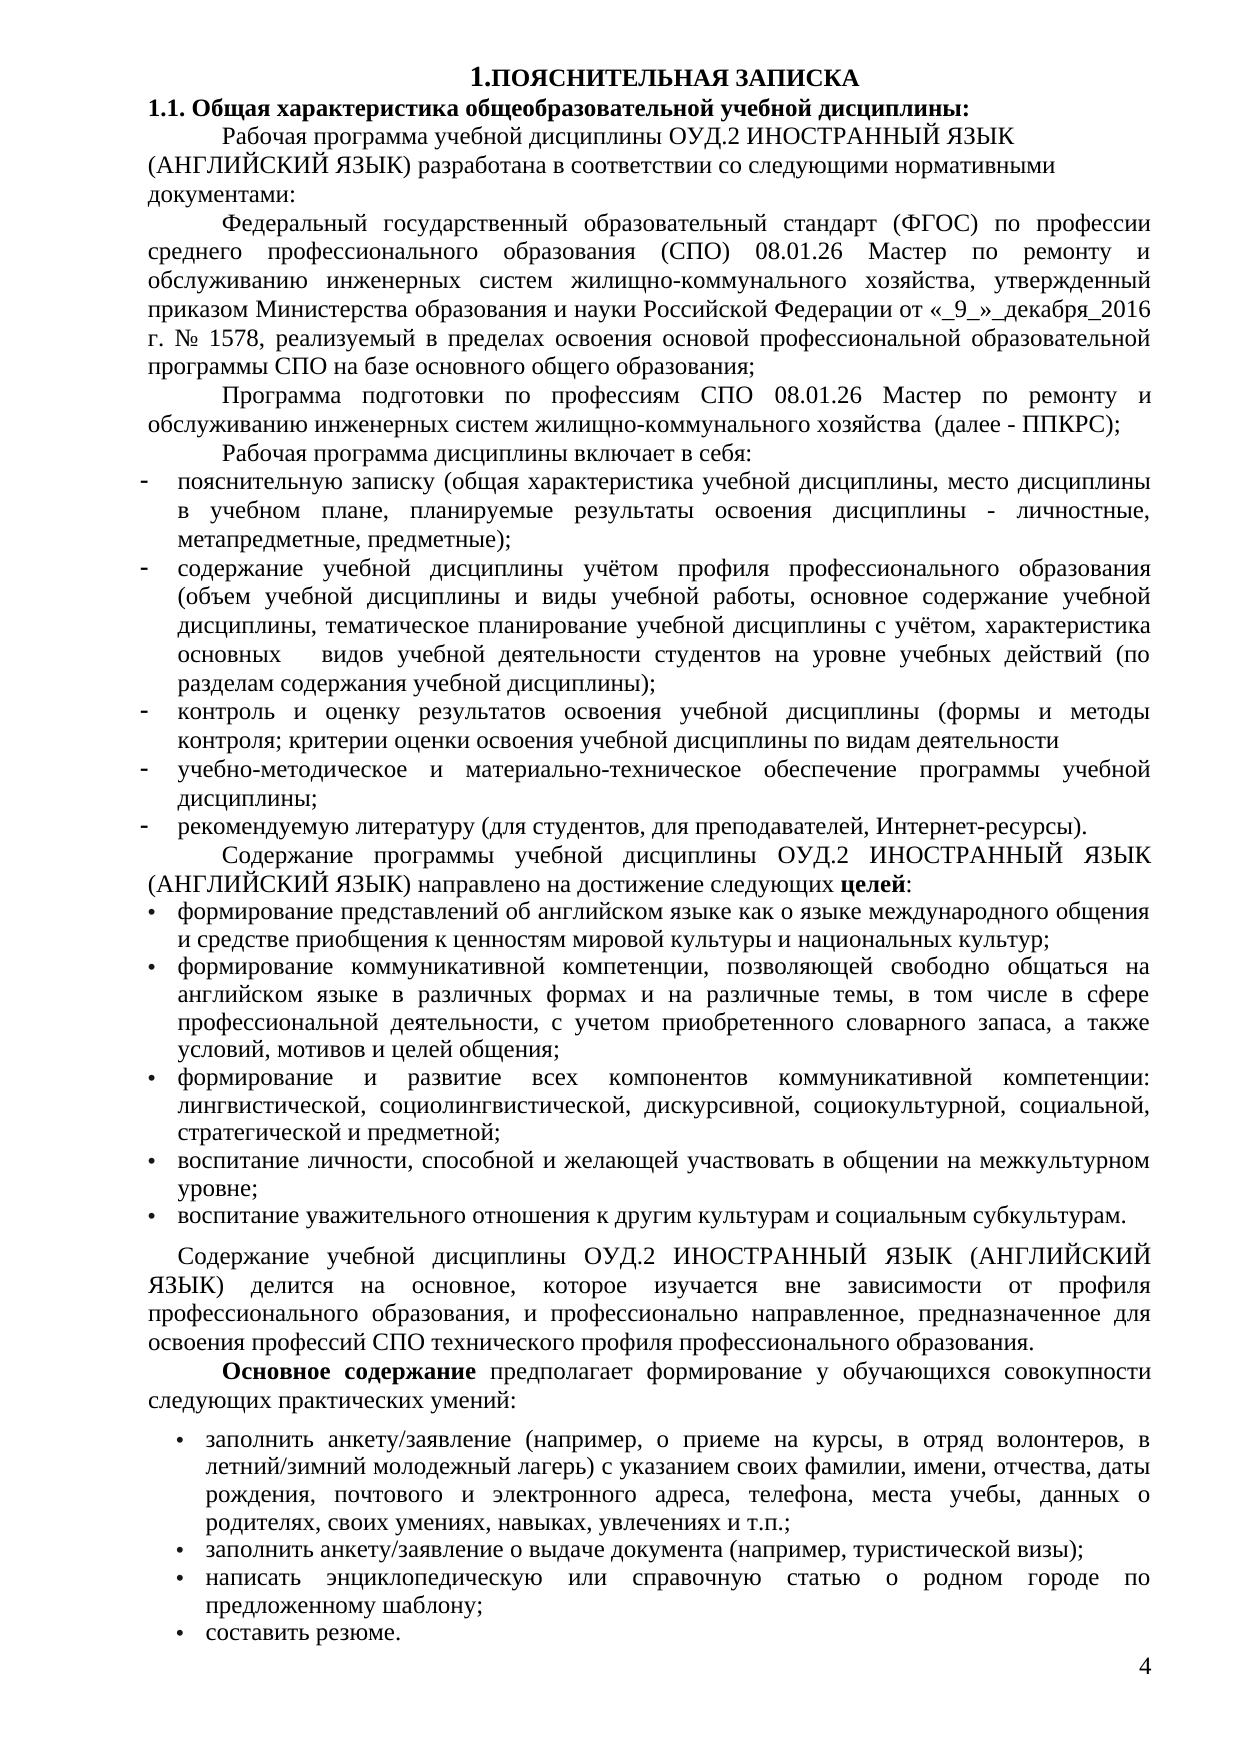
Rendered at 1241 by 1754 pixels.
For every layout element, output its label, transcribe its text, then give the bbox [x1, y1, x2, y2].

list пояснительную записку (общая характеристика учебной дисциплины, место дисциплины в учебном плане, планируемые результаты освоения дисциплины - личностные, метапредметные, предметные); [140, 466, 1152, 553]
list содержание учебной дисциплины учётом профиля профессионального образования (объем учебной дисциплины и виды учебной работы, основное содержание учебной дисциплины, тематическое планирование учебной дисциплины с учётом, характеристика основных видов учебной деятельности студентов на уровне учебных действий (по разделам содержания учебной дисциплины); [140, 553, 1152, 696]
text 1.1. Общая характеристика общеобразовательной учебной дисциплины: [148, 93, 1171, 121]
list воспитание уважительного отношения к другим культурам и социальным субкультурам. [148, 1202, 1151, 1229]
list воспитание личности, способной и желающей участвовать в общении на межкультурном уровне; [148, 1146, 1151, 1201]
list формирование коммуникативной компетенции, позволяющей свободно общаться на английском языке в различных формах и на различные темы, в том числе в сфере профессиональной деятельности, с учетом приобретенного словарного запаса, а также условий, мотивов и целей общения; [148, 953, 1151, 1063]
list учебно-методическое и материально-техническое обеспечение программы учебной дисциплины; [140, 754, 1152, 811]
text Основное содержание предполагает формирование у обучающихся совокупности следующих практических умений: [148, 1356, 1152, 1413]
text Рабочая программа учебной дисциплины ОУД.2 ИНОСТРАННЫЙ ЯЗЫК (АНГЛИЙСКИЙ ЯЗЫК) разработана в соответствии со следующими нормативными документами: [148, 121, 1152, 208]
list рекомендуемую литературу (для студентов, для преподавателей, Интернет-ресурсы). [140, 811, 1152, 840]
list составить резюме. [176, 1619, 1152, 1646]
text Рабочая программа дисциплины включает в себя: [148, 438, 1152, 466]
list контроль и оценку результатов освоения учебной дисциплины (формы и методы контроля; критерии оценки освоения учебной дисциплины по видам деятельности [140, 696, 1152, 754]
list заполнить анкету/заявление о выдаче документа (например, туристической визы); [176, 1536, 1152, 1563]
text Содержание программы учебной дисциплины ОУД.2 ИНОСТРАННЫЙ ЯЗЫК (АНГЛИЙСКИЙ ЯЗЫК) направлено на достижение следующих целей: [148, 840, 1152, 898]
list формирование представлений об английском языке как о языке международного общения и средстве приобщения к ценностям мировой культуры и национальных культур; [148, 898, 1151, 953]
text 1.Пояснительная записка [148, 59, 1152, 93]
text Федеральный государственный образовательный стандарт (ФГОС) по профессии среднего профессионального образования (СПО) 08.01.26 Мастер по ремонту и обслуживанию инженерных систем жилищно-коммунального хозяйства, утвержденный приказом Министерства образования и науки Российской Федерации от «_9_»_декабря_2016 г. № 1578, реализуемый в пределах освоения основой профессиональной образовательной программы СПО на базе основного общего образования; [148, 208, 1152, 380]
text Содержание учебной дисциплины ОУД.2 ИНОСТРАННЫЙ ЯЗЫК (АНГЛИЙСКИЙ ЯЗЫК) делится на основное, которое изучается вне зависимости от профиля профессионального образования, и профессионально направленное, предназначенное для освоения профессий СПО технического профиля профессионального образования. [148, 1241, 1152, 1356]
list заполнить анкету/заявление (например, о приеме на курсы, в отряд волонтеров, в летний/зимний молодежный лагерь) с указанием своих фамилии, имени, отчества, даты рождения, почтового и электронного адреса, телефона, места учебы, данных о родителях, своих умениях, навыках, увлечениях и т.п.; [176, 1425, 1152, 1535]
list формирование и развитие всех компонентов коммуникативной компетенции: лингвистической, социолингвистической, дискурсивной, социокультурной, социальной, стратегической и предметной; [148, 1063, 1151, 1146]
text Программа подготовки по профессиям СПО 08.01.26 Мастер по ремонту и обслуживанию инженерных систем жилищно-коммунального хозяйства (далее - ППКРС); [148, 380, 1152, 438]
list написать энциклопедическую или справочную статью о родном городе по предложенному шаблону; [176, 1563, 1152, 1618]
